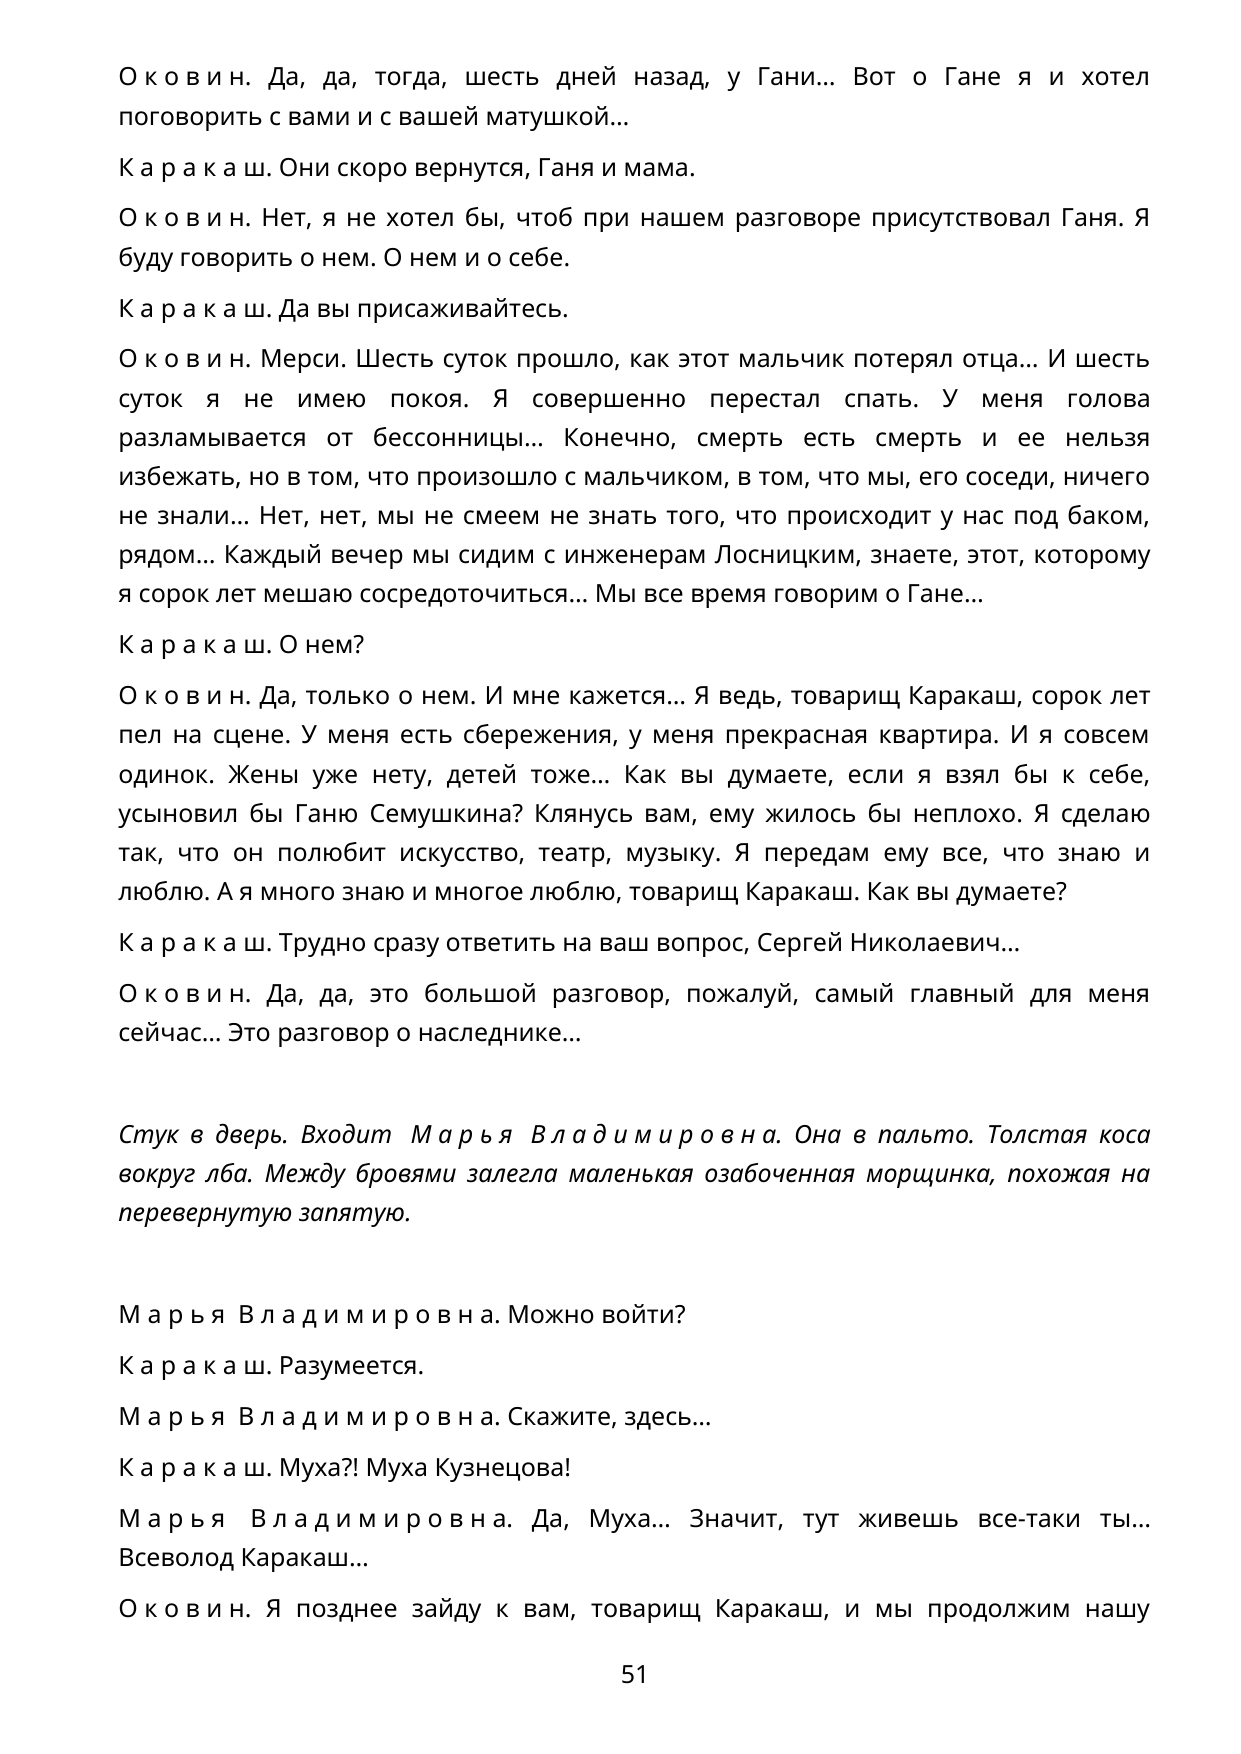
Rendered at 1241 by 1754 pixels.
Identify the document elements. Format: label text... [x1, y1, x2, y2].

text Стук в дверь. Входит М а р ь я В л а д и м и р о в н а. Она в пальто. Толстая коса вокруг лба. Между бровями залегла маленькая озабоченная морщинка, похожая на перевернутую запятую. [118, 1117, 1152, 1229]
text М а р ь я В л а д и м и р о в н а. Да, Муха… Значит, тут живешь все-таки ты… Всеволод Каракаш… [118, 1501, 1152, 1574]
text О к о в и н. Да, да, тогда, шесть дней назад, у Гани… Вот о Гане я и хотел поговорить с вами и с вашей матушкой… [118, 59, 1152, 132]
text К а р а к а ш. Муха?! Муха Кузнецова! [118, 1450, 1152, 1484]
text К а р а к а ш. Трудно сразу ответить на ваш вопрос, Сергей Николаевич… [118, 925, 1152, 959]
text О к о в и н. Да, только о нем. И мне кажется… Я ведь, товарищ Каракаш, сорок лет пел на сцене. У меня есть сбережения, у меня прекрасная квартира. И я совсем одинок. Жены уже нету, детей тоже… Как вы думаете, если я взял бы к себе, усыновил бы Ганю Семушкина? Клянусь вам, ему жилось бы неплохо. Я сделаю так, что он полюбит искусство, театр, музыку. Я передам ему все, что знаю и люблю. А я много знаю и многое люблю, товарищ Каракаш. Как вы думаете? [118, 678, 1152, 908]
text О к о в и н. Мерси. Шесть суток прошло, как этот мальчик потерял отца… И шесть суток я не имею покоя. Я совершенно перестал спать. У меня голова разламывается от бессонницы… Конечно, смерть есть смерть и ее нельзя избежать, но в том, что произошло с мальчиком, в том, что мы, его соседи, ничего не знали… Нет, нет, мы не смеем не знать того, что происходит у нас под баком, рядом… Каждый вечер мы сидим с инженерам Лосницким, знаете, этот, которому я сорок лет мешаю сосредоточиться… Мы все время говорим о Гане… [118, 341, 1152, 610]
text М а р ь я В л а д и м и р о в н а. Можно войти? [118, 1297, 1152, 1331]
text К а р а к а ш. Разумеется. [118, 1348, 1152, 1382]
text М а р ь я В л а д и м и р о в н а. Скажите, здесь… [118, 1399, 1152, 1433]
text К а р а к а ш. Они скоро вернутся, Ганя и мама. [118, 149, 1152, 183]
text К а р а к а ш. Да вы присаживайтесь. [118, 290, 1152, 324]
text О к о в и н. Нет, я не хотел бы, чтоб при нашем разговоре присутствовал Ганя. Я буду говорить о нем. О нем и о себе. [118, 200, 1152, 273]
text К а р а к а ш. О нем? [118, 627, 1152, 661]
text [118, 1591, 1152, 1625]
text О к о в и н. Да, да, это большой разговор, пожалуй, самый главный для меня сейчас… Это разговор о наследнике… [118, 976, 1152, 1049]
